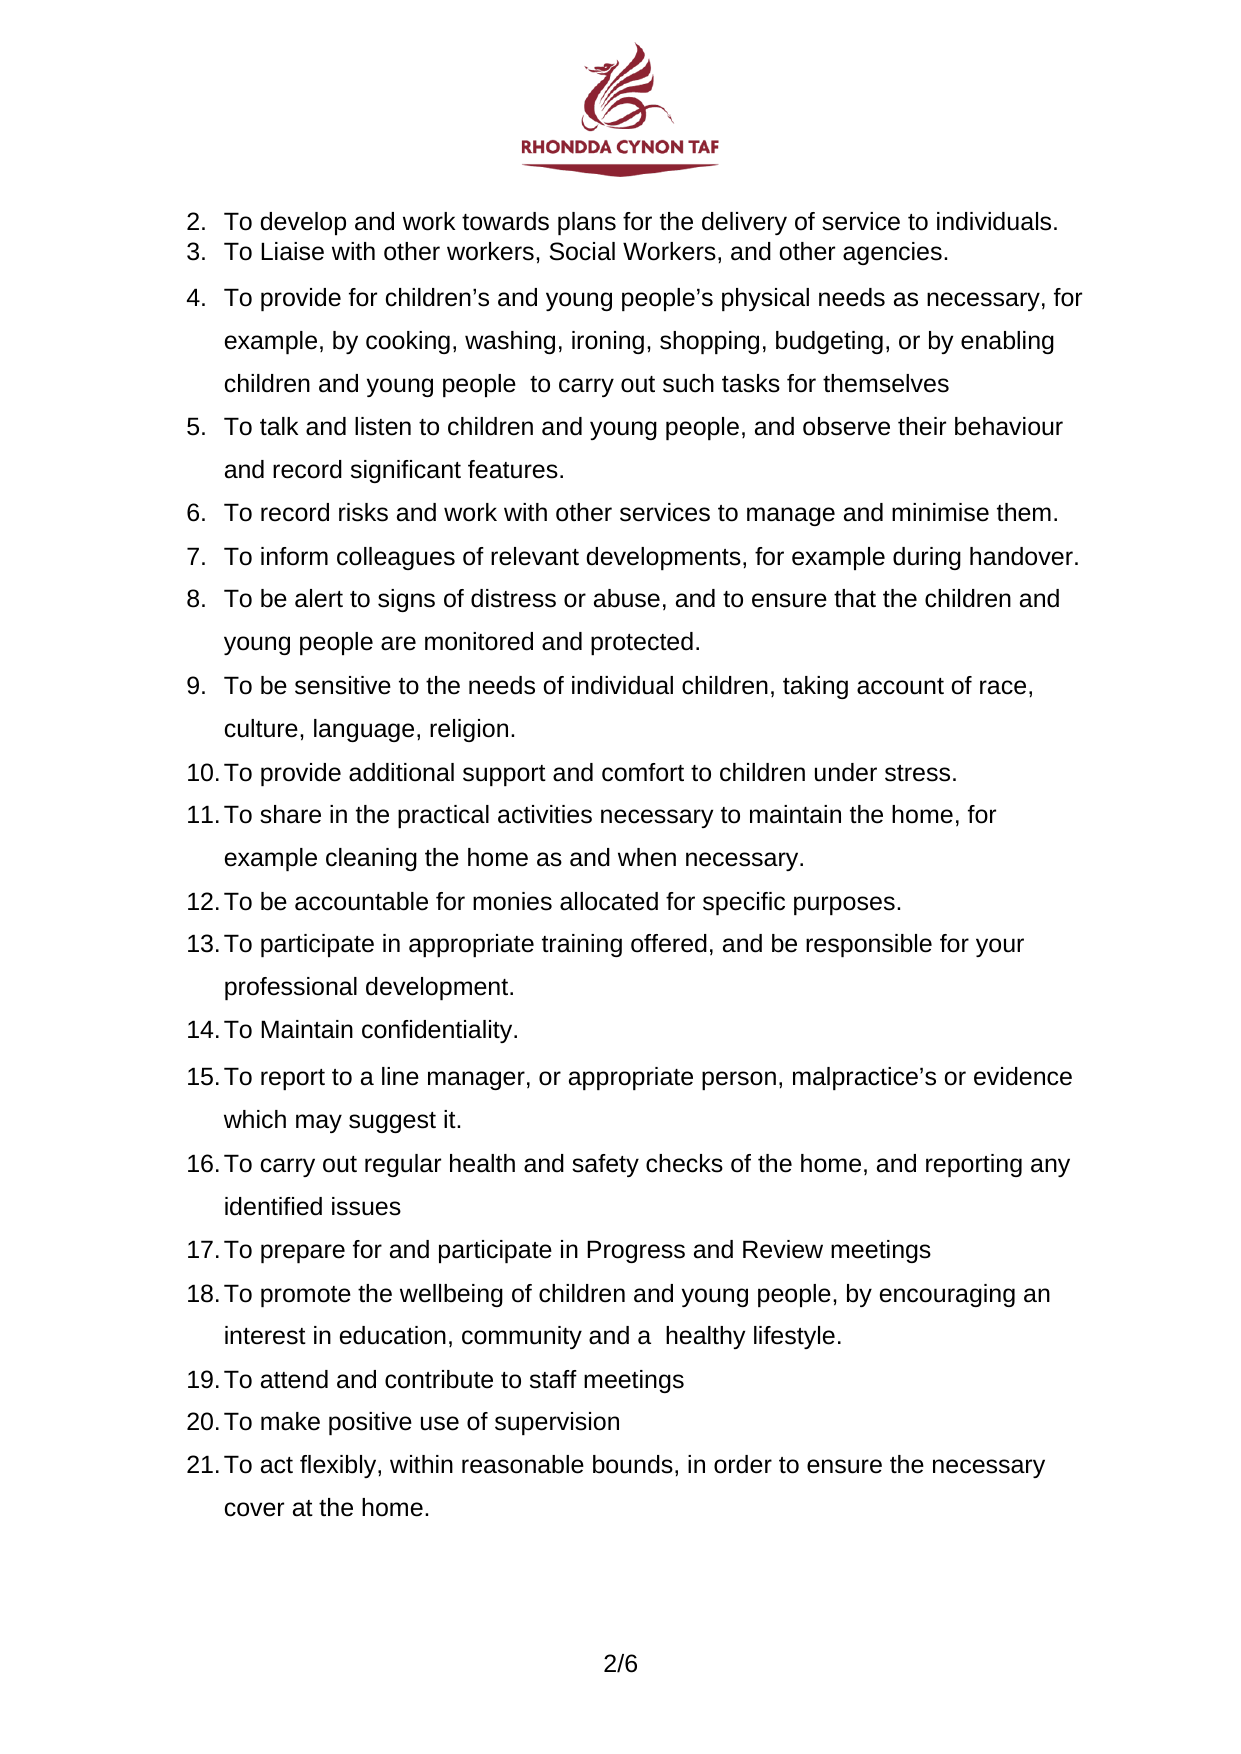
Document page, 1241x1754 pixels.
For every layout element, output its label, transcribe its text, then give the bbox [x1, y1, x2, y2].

list To be accountable for monies allocated for specific purposes. [186, 887, 1091, 915]
list To develop and work towards plans for the delivery of service to individuals. [186, 207, 1091, 235]
list To record risks and work with other services to manage and minimise them. [186, 498, 1091, 527]
list To be sensitive to the needs of individual children, taking account of race, culture, language, religion. [186, 671, 1091, 743]
list To promote the wellbeing of children and young people, by encouraging an interest in education, community and a healthy lifestyle. [186, 1278, 1091, 1350]
list To share in the practical activities necessary to maintain the home, for example cleaning the home as and when necessary. [186, 801, 1091, 872]
list To be alert to signs of distress or abuse, and to ensure that the children and young people are monitored and protected. [186, 584, 1091, 656]
list To report to a line manager, or appropriate person, malpractice’s or evidence which may suggest it. [186, 1062, 1091, 1134]
list To Maintain confidentiality. [186, 1015, 1091, 1044]
list To inform colleagues of relevant developments, for example during handover. [186, 542, 1091, 570]
list To prepare for and participate in Progress and Review meetings [186, 1235, 1091, 1264]
list To carry out regular health and safety checks of the home, and reporting any identified issues [186, 1149, 1091, 1221]
list To participate in appropriate training offered, and be responsible for your professional development. [186, 929, 1091, 1001]
list To provide for children’s and young people’s physical needs as necessary, for example, by cooking, washing, ironing, shopping, budgeting, or by enabling children and young people to carry out such tasks for themselves [186, 283, 1091, 398]
picture [521, 42, 719, 177]
list To provide additional support and comfort to children under stress. [186, 758, 1091, 787]
list To talk and listen to children and young people, and observe their behaviour and record significant features. [186, 412, 1091, 484]
list To make positive use of supervision [186, 1407, 1091, 1436]
list To act flexibly, within reasonable bounds, in order to ensure the necessary cover at the home. [186, 1450, 1091, 1522]
list To Liaise with other workers, Social Workers, and other agencies. [186, 237, 1091, 265]
list To attend and contribute to staff meetings [186, 1364, 1091, 1393]
